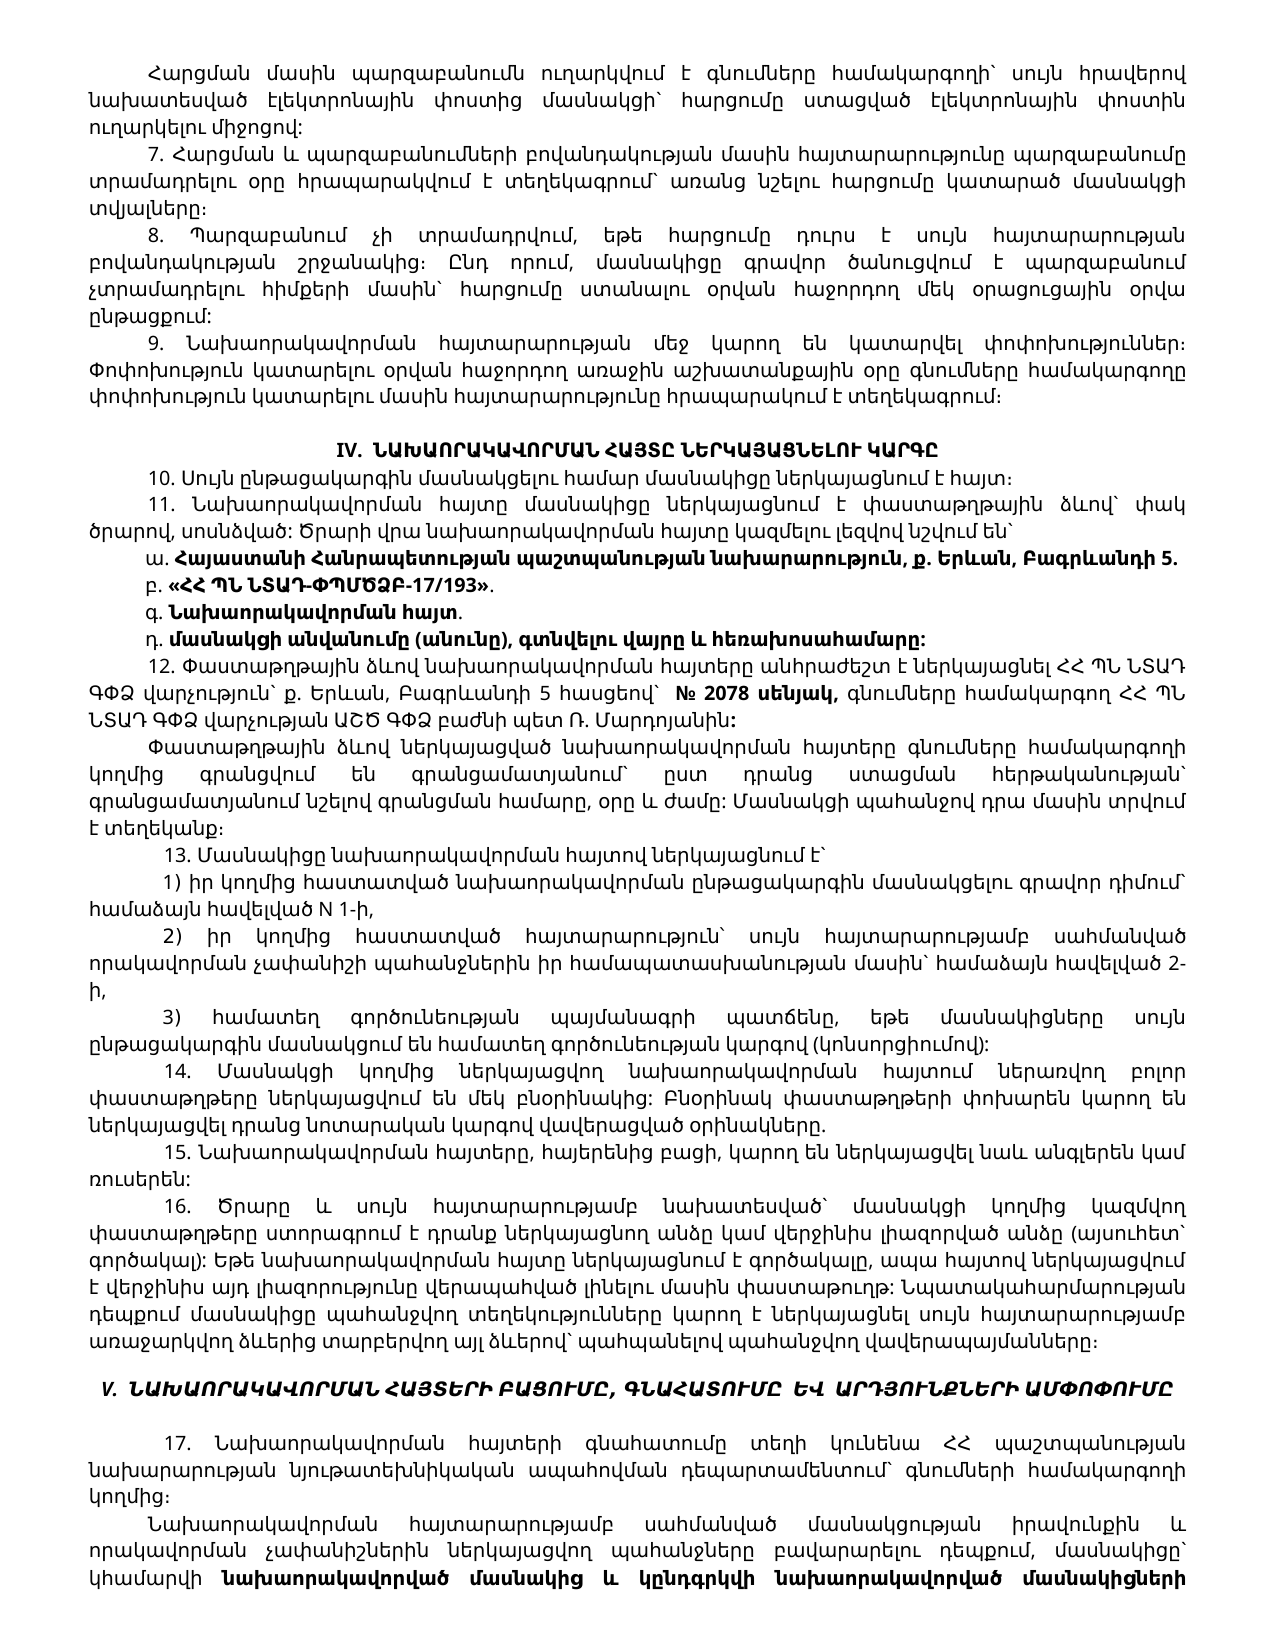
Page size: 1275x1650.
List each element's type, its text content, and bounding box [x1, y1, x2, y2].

text ա. Հայաստանի Հանրապետության պաշտպանության նախարարություն, ք. Երևան, Բագրևանդի 5. [89, 545, 1186, 572]
text 2) իր կողմից հաստատված հայտարարություն՝ սույն հայտարարությամբ սահմանված որակավորման չափանիշի պահանջներին իր համապատասխանության մասին` համաձայն հավելված 2-ի, [89, 922, 1186, 1003]
text IV. ՆԱԽԱՈՐԱԿԱՎՈՐՄԱՆ ՀԱՅՏԸ ՆԵՐԿԱՅԱՑՆԵԼՈՒ ԿԱՐԳԸ [89, 410, 1186, 464]
text բ. «ՀՀ ՊՆ ՆՏԱԴ-ՓՊՄԾՁԲ-17/193». [89, 572, 1186, 599]
text 1) իր կողմից հաստատված նախաորակավորման ընթացակարգին մասնակցելու գրավոր դիմում` համաձայն հավելված N 1-ի, [89, 868, 1186, 922]
text 12. Փաստաթղթային ձևով նախաորակավորման հայտերը անհրաժեշտ է ներկայացնել ՀՀ ՊՆ ՆՏԱԴ ԳՓՁ վարչություն` ք. Երևան, Բագրևանդի 5 հասցեով` № 2078 սենյակ, գնումները համակարգող ՀՀ ՊՆ ՆՏԱԴ ԳՓՁ վարչության ԱՇԾ ԳՓՁ բաժնի պետ Ռ. Մարդոյանին: [89, 653, 1186, 733]
text 13. Մասնակիցը նախաորակավորման հայտով ներկայացնում է` [89, 841, 1186, 868]
text V. ՆԱԽԱՈՐԱԿԱՎՈՐՄԱՆ ՀԱՅՏԵՐԻ ԲԱՑՈՒՄԸ, ԳՆԱՀԱՏՈՒՄԸ ԵՎ ԱՐԴՅՈՒՆՔՆԵՐԻ ԱՄՓՈՓՈՒՄԸ [89, 1375, 1186, 1402]
text 16. Ծրարը և սույն հայտարարությամբ նախատեսված` մասնակցի կողմից կազմվող փաստաթղթերը ստորագրում է դրանք ներկայացնող անձը կամ վերջինիս լիազորված անձը (այսուհետ` գործակալ): Եթե նախաորակավորման հայտը ներկայացնում է գործակալը, ապա հայտով ներկայացվում է վերջինիս այդ լիազորությունը վերապահված լինելու մասին փաստաթուղթ: Նպատակահարմարության դեպքում մասնակիցը պահանջվող տեղեկությունները կարող է ներկայացնել սույն հայտարարությամբ առաջարկվող ձևերից տարբերվող այլ ձևերով` պահպանելով պահանջվող վավերապայմանները։ [89, 1192, 1186, 1354]
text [89, 1510, 1186, 1591]
text 7. Հարցման և պարզաբանումների բովանդակության մասին հայտարարությունը պարզաբանումը տրամադրելու օրը հրապարակվում է տեղեկագրում` առանց նշելու հարցումը կատարած մասնակցի տվյալները։ [89, 140, 1186, 221]
text Հարցման մասին պարզաբանումն ուղարկվում է գնումները համակարգողի` սույն հրավերով նախատեսված էլեկտրոնային փոստից մասնակցի` հարցումը ստացված էլեկտրոնային փոստին ուղարկելու միջոցով: [89, 59, 1186, 140]
text Փաստաթղթային ձևով ներկայացված նախաորակավորման հայտերը գնումները համակարգողի կողմից գրանցվում են գրանցամատյանում` ըստ դրանց ստացման հերթականության` գրանցամատյանում նշելով գրանցման համարը, օրը և ժամը: Մասնակցի պահանջով դրա մասին տրվում է տեղեկանք։ [89, 733, 1186, 841]
text 14. Մասնակցի կողմից ներկայացվող նախաորակավորման հայտում ներառվող բոլոր փաստաթղթերը ներկայացվում են մեկ բնօրինակից: Բնօրինակ փաստաթղթերի փոխարեն կարող են ներկայացվել դրանց նոտարական կարգով վավերացված օրինակները. [89, 1057, 1186, 1138]
text 10. Սույն ընթացակարգին մասնակցելու համար մասնակիցը ներկայացնում է հայտ։ [89, 464, 1186, 491]
text 3) համատեղ գործունեության պայմանագրի պատճենը, եթե մասնակիցները սույն ընթացակարգին մասնակցում են համատեղ գործունեության կարգով (կոնսորցիումով): [89, 1003, 1186, 1057]
text 15. Նախաորակավորման հայտերը, հայերենից բացի, կարող են ներկայացվել նաև անգլերեն կամ ռուսերեն: [89, 1138, 1186, 1192]
text 9. Նախաորակավորման հայտարարության մեջ կարող են կատարվել փոփոխություններ։ Փոփոխություն կատարելու օրվան հաջորդող առաջին աշխատանքային օրը գնումները համակարգողը փոփոխություն կատարելու մասին հայտարարությունը հրապարակում է տեղեկագրում։ [89, 329, 1186, 410]
text 17. Նախաորակավորման հայտերի գնահատումը տեղի կունենա ՀՀ պաշտպանության նախարարության նյութատեխնիկական ապահովման դեպարտամենտում` գնումների համակարգողի կողմից։ [89, 1429, 1186, 1510]
text գ. Նախաորակավորման հայտ. [89, 599, 1186, 626]
text 8. Պարզաբանում չի տրամադրվում, եթե հարցումը դուրս է սույն հայտարարության բովանդակության շրջանակից։ Ընդ որում, մասնակիցը գրավոր ծանուցվում է պարզաբանում չտրամադրելու հիմքերի մասին` հարցումը ստանալու օրվան հաջորդող մեկ օրացուցային օրվա ընթացքում: [89, 221, 1186, 329]
text 11. Նախաորակավորման հայտը մասնակիցը ներկայացնում է փաստաթղթային ձևով` փակ ծրարով, սոսնձված: Ծրարի վրա նախաորակավորման հայտը կազմելու լեզվով նշվում են` [89, 491, 1186, 545]
text դ. մասնակցի անվանումը (անունը), գտնվելու վայրը և հեռախոսահամարը: [89, 626, 1186, 653]
